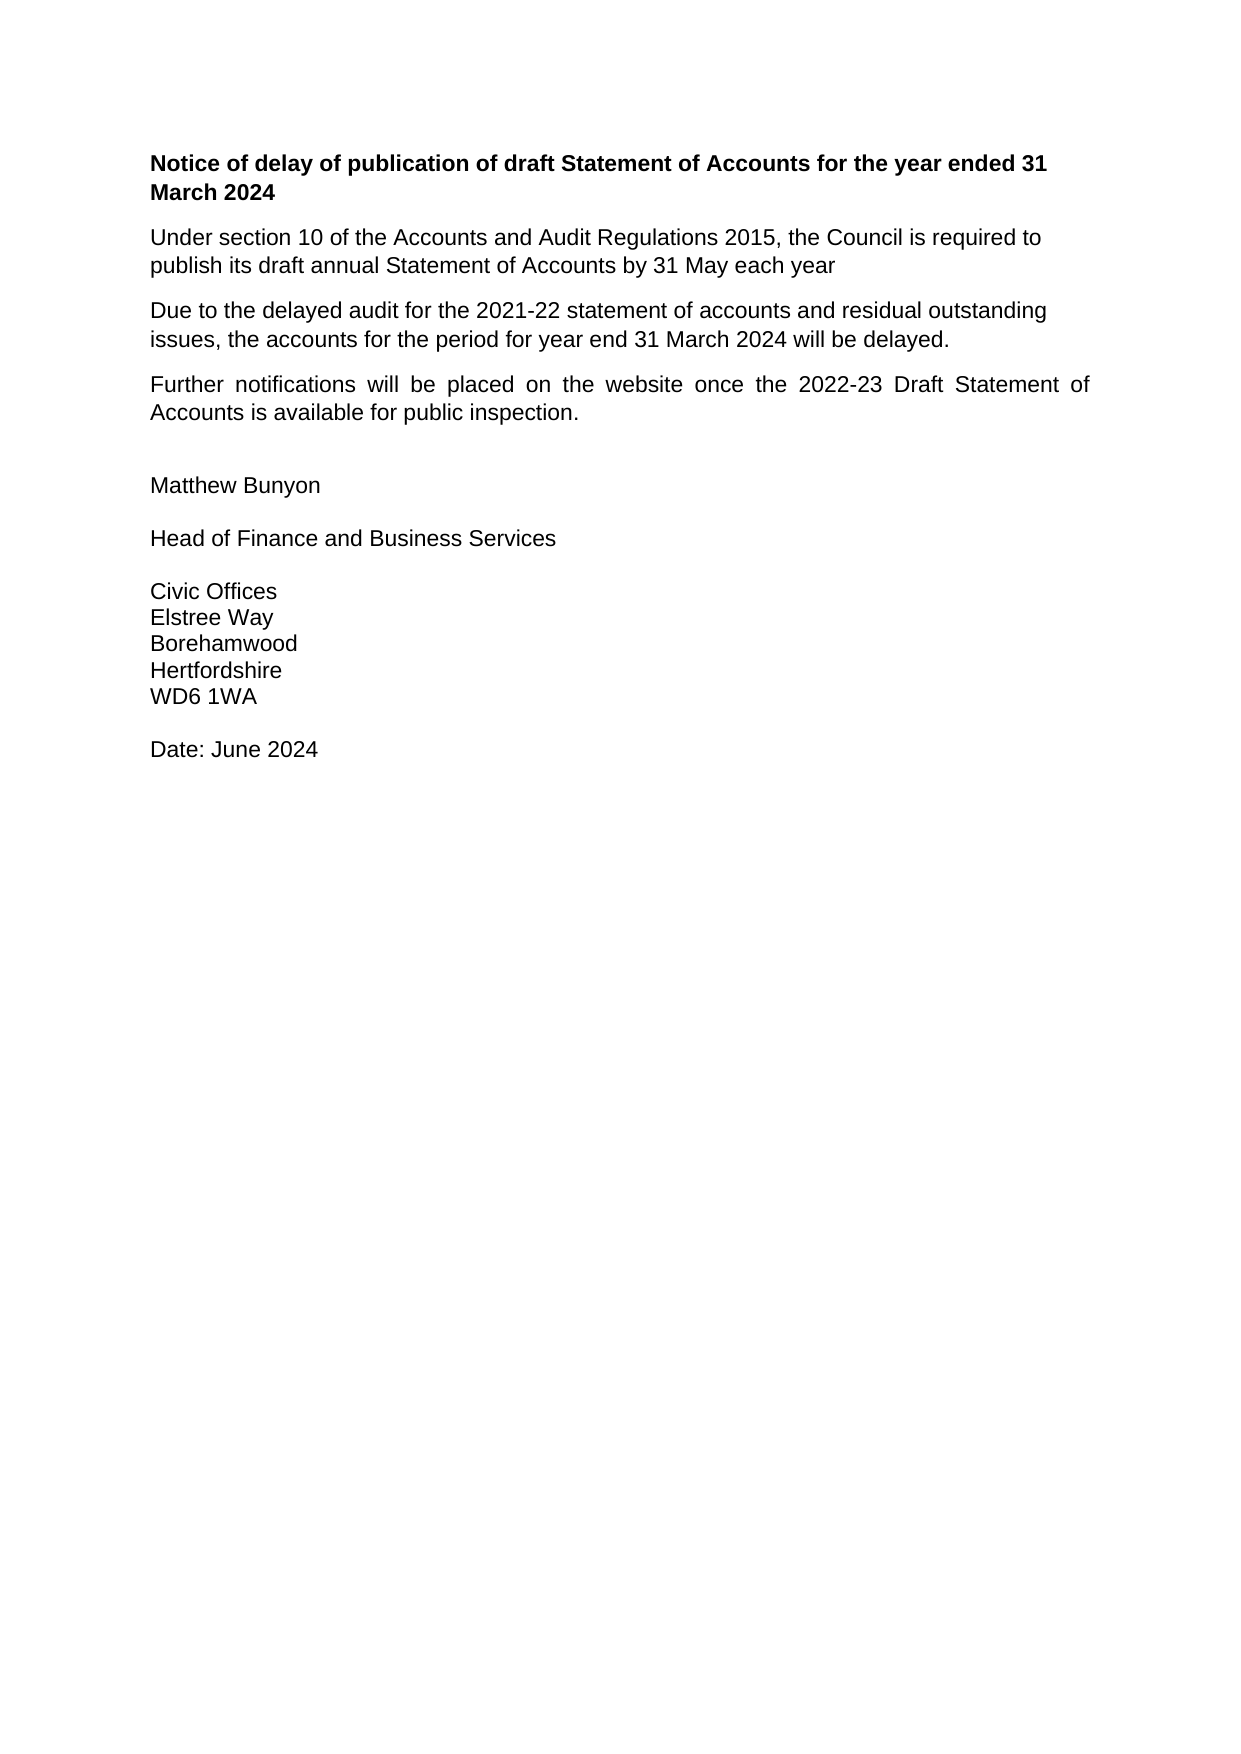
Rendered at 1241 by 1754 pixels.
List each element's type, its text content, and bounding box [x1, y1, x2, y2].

text Due to the delayed audit for the 2021-22 statement of accounts and residual outstanding issues, the accounts for the period for year end 31 March 2024 will be delayed. [150, 297, 1090, 352]
text Civic Offices [150, 578, 1090, 604]
text WD6 1WA [150, 683, 1090, 709]
text Head of Finance and Business Services [150, 525, 1090, 551]
text Borehamwood [150, 630, 1090, 657]
text Matthew Bunyon [150, 472, 1090, 498]
text Further notifications will be placed on the website once the 2022-23 Draft Statement of Accounts is available for public inspection. [150, 371, 1090, 425]
text Hertfordshire [150, 657, 1090, 683]
text Under section 10 of the Accounts and Audit Regulations 2015, the Council is required to publish its draft annual Statement of Accounts by 31 May each year [150, 223, 1090, 278]
text Date: June 2024 [150, 736, 1090, 762]
text Notice of delay of publication of draft Statement of Accounts for the year ended 31 March 2024 [150, 150, 1090, 205]
text Elstree Way [150, 604, 1090, 630]
